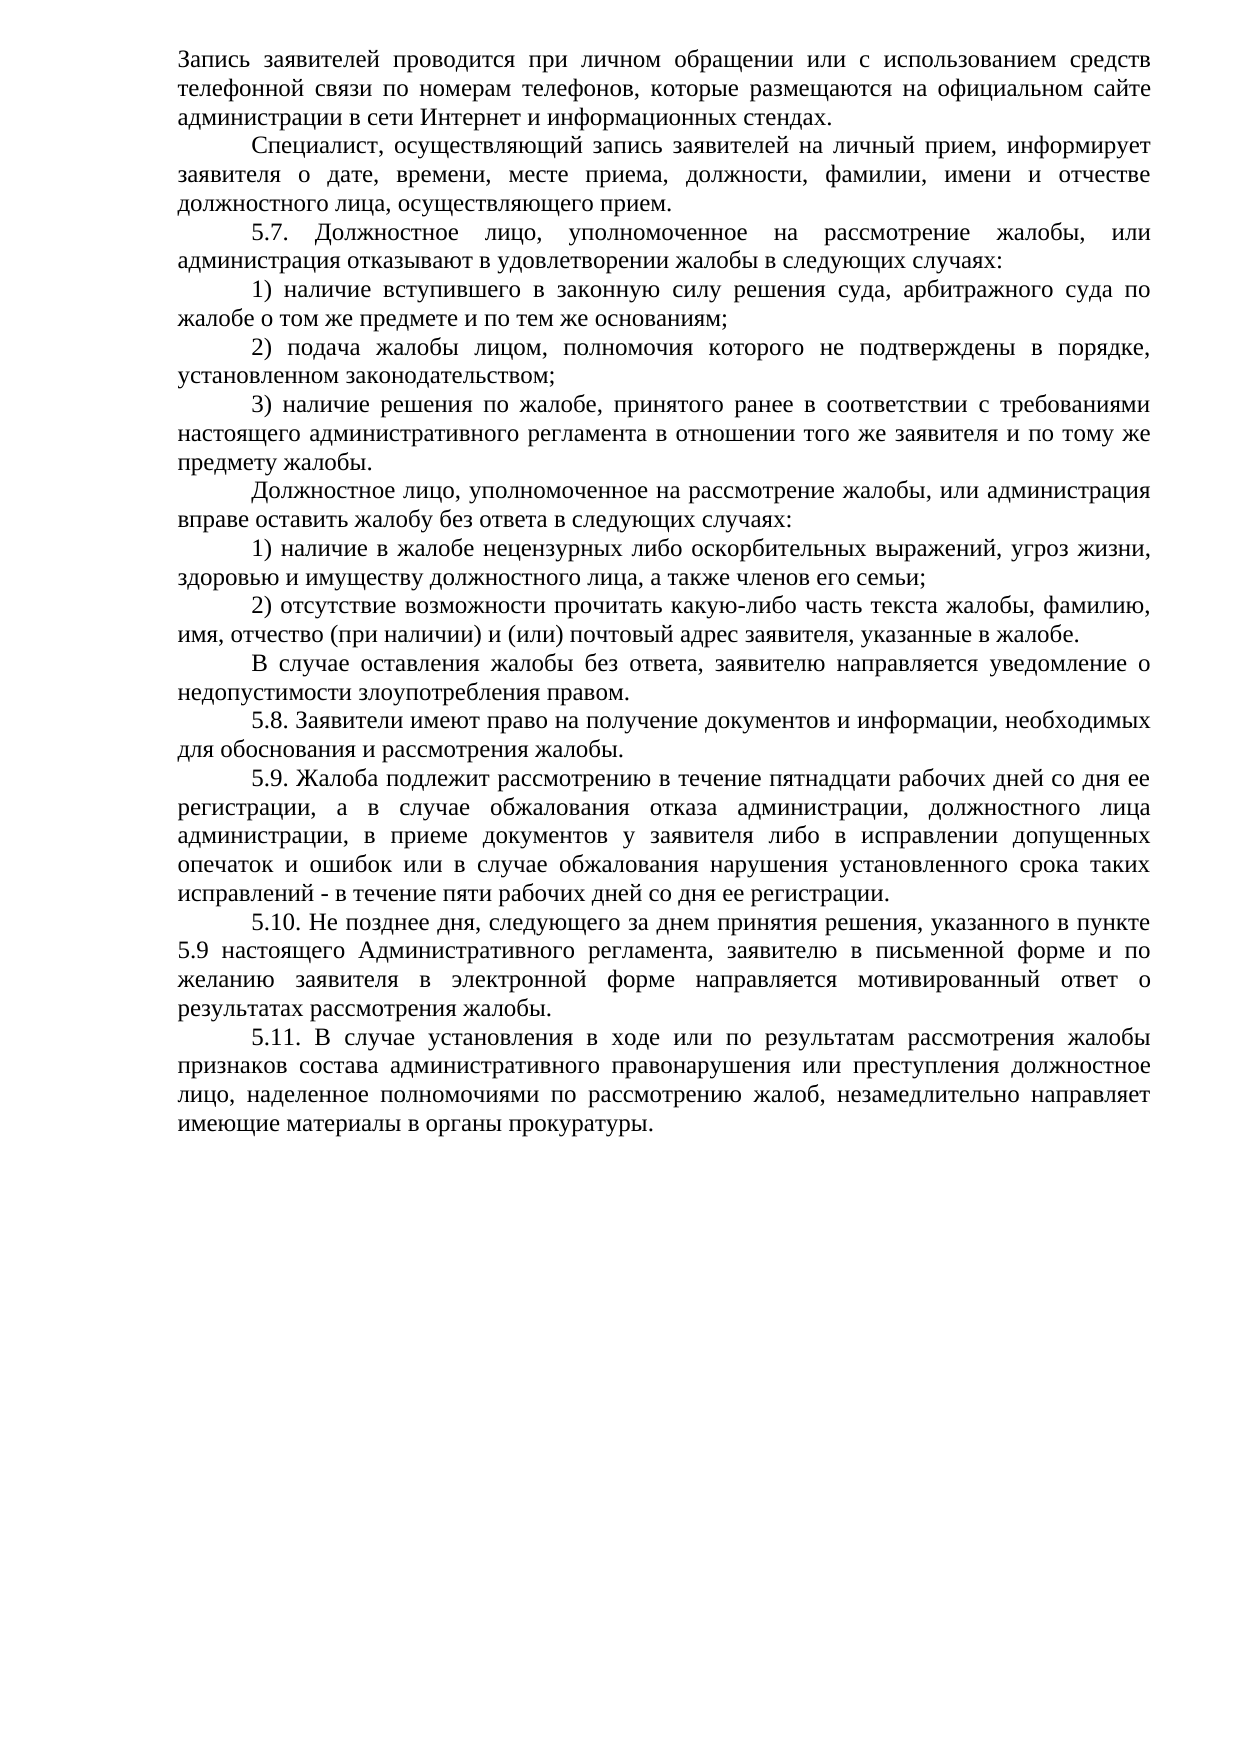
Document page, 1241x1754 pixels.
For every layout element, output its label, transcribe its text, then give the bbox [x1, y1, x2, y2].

text 5.9. Жалоба подлежит рассмотрению в течение пятнадцати рабочих дней со дня ее регистрации, а в случае обжалования отказа администрации, должностного лица администрации, в приеме документов у заявителя либо в исправлении допущенных опечаток и ошибок или в случае обжалования нарушения установленного срока таких исправлений - в течение пяти рабочих дней со дня ее регистрации. [177, 763, 1152, 907]
text 1) наличие в жалобе нецензурных либо оскорбительных выражений, угроз жизни, здоровью и имуществу должностного лица, а также членов его семьи; [177, 533, 1152, 591]
text Должностное лицо, уполномоченное на рассмотрение жалобы, или администрация вправе оставить жалобу без ответа в следующих случаях: [177, 476, 1152, 533]
text 2) подача жалобы лицом, полномочия которого не подтверждены в порядке, установленном законодательством; [177, 332, 1152, 389]
text 1) наличие вступившего в законную силу решения суда, арбитражного суда по жалобе о том же предмете и по тем же основаниям; [177, 274, 1152, 332]
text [177, 44, 1152, 131]
text В случае оставления жалобы без ответа, заявителю направляется уведомление о недопустимости злоупотребления правом. [177, 648, 1152, 706]
text 5.7. Должностное лицо, уполномоченное на рассмотрение жалобы, или администрация отказывают в удовлетворении жалобы в следующих случаях: [177, 217, 1152, 274]
text 3) наличие решения по жалобе, принятого ранее в соответствии с требованиями настоящего административного регламента в отношении того же заявителя и по тому же предмету жалобы. [177, 389, 1152, 476]
text Специалист, осуществляющий запись заявителей на личный прием, информирует заявителя о дате, времени, месте приема, должности, фамилии, имени и отчестве должностного лица, осуществляющего прием. [177, 131, 1152, 217]
text 2) отсутствие возможности прочитать какую-либо часть текста жалобы, фамилию, имя, отчество (при наличии) и (или) почтовый адрес заявителя, указанные в жалобе. [177, 591, 1152, 648]
text 5.8. Заявители имеют право на получение документов и информации, необходимых для обоснования и рассмотрения жалобы. [177, 706, 1152, 763]
text 5.11. В случае установления в ходе или по результатам рассмотрения жалобы признаков состава административного правонарушения или преступления должностное лицо, наделенное полномочиями по рассмотрению жалоб, незамедлительно направляет имеющие материалы в органы прокуратуры. [177, 1022, 1152, 1137]
text 5.10. Не позднее дня, следующего за днем принятия решения, указанного в пункте 5.9 настоящего Административного регламента, заявителю в письменной форме и по желанию заявителя в электронной форме направляется мотивированный ответ о результатах рассмотрения жалобы. [177, 907, 1152, 1022]
